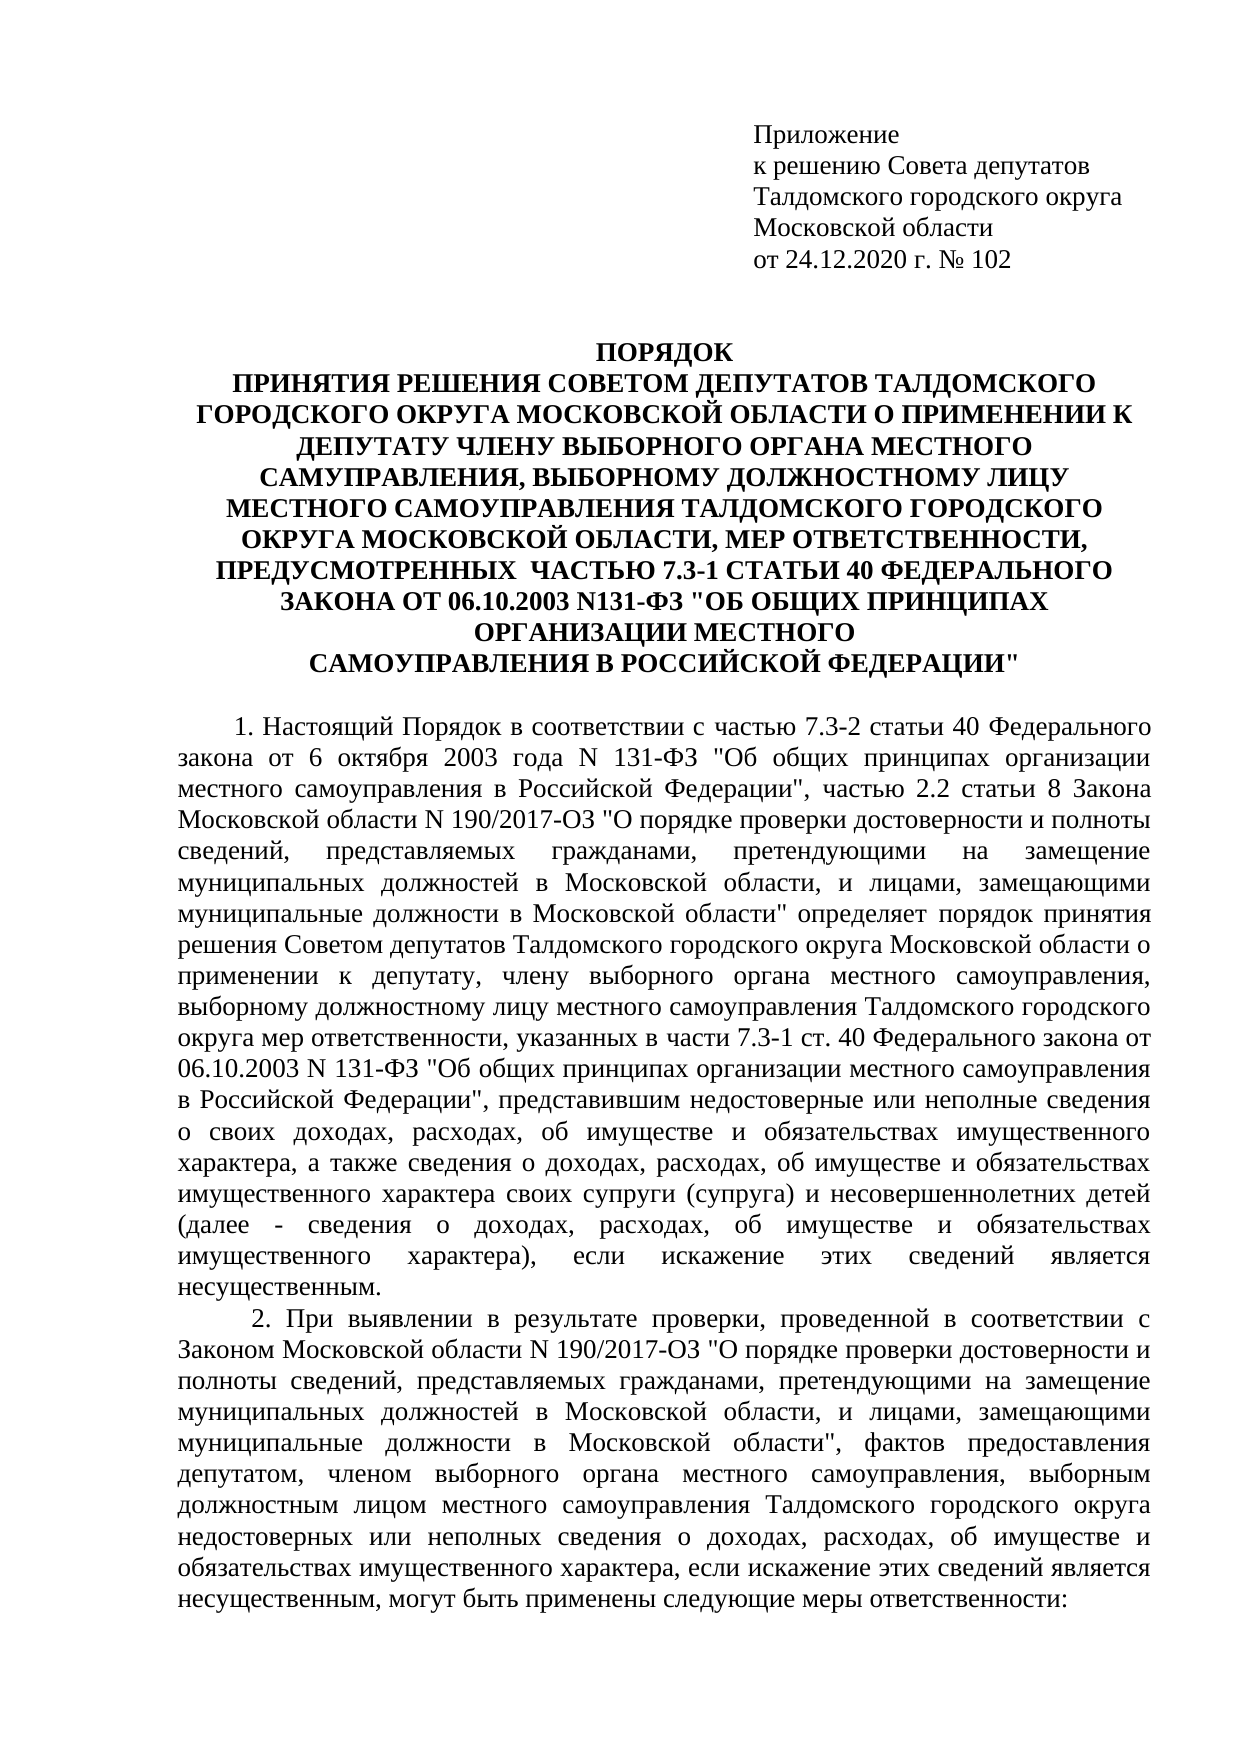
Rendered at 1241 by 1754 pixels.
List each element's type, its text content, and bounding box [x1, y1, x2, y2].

text от 24.12.2020 г. № 102 [753, 243, 1152, 274]
text Талдомского городского округа [753, 180, 1152, 212]
title САМОУПРАВЛЕНИЯ В РОССИЙСКОЙ ФЕДЕРАЦИИ" [177, 648, 1152, 679]
text 2. При выявлении в результате проверки, проведенной в соответствии с Законом Московской области N 190/2017-ОЗ "О порядке проверки достоверности и полноты сведений, представляемых гражданами, претендующими на замещение муниципальных должностей в Московской области, и лицами, замещающими муниципальные должности в Московской области", фактов предоставления депутатом, членом выборного органа местного самоуправления, выборным должностным лицом местного самоуправления Талдомского городского округа недостоверных или неполных сведения о доходах, расходах, об имуществе и обязательствах имущественного характера, если искажение этих сведений является несущественным, могут быть применены следующие меры ответственности: [177, 1302, 1152, 1613]
text Московской области [753, 212, 1152, 243]
text Приложение [753, 118, 1152, 149]
text 1. Настоящий Порядок в соответствии с частью 7.3-2 статьи 40 Федерального закона от 6 октября 2003 года N 131-ФЗ "Об общих принципах организации местного самоуправления в Российской Федерации", частью 2.2 статьи 8 Закона Московской области N 190/2017-ОЗ "О порядке проверки достоверности и полноты сведений, представляемых гражданами, претендующими на замещение муниципальных должностей в Московской области, и лицами, замещающими муниципальные должности в Московской области" определяет порядок принятия решения Советом депутатов Талдомского городского округа Московской области о применении к депутату, члену выборного органа местного самоуправления, выборному должностному лицу местного самоуправления Талдомского городского округа мер ответственности, указанных в части 7.3-1 ст. 40 Федерального закона от 06.10.2003 N 131-ФЗ "Об общих принципах организации местного самоуправления в Российской Федерации", представившим недостоверные или неполные сведения о своих доходах, расходах, об имуществе и обязательствах имущественного характера, а также сведения о доходах, расходах, об имуществе и обязательствах имущественного характера своих супруги (супруга) и несовершеннолетних детей (далее - сведения о доходах, расходах, об имуществе и обязательствах имущественного характера), если искажение этих сведений является несущественным. [177, 710, 1152, 1302]
title ПОРЯДОК [177, 336, 1152, 367]
title ПРИНЯТИЯ РЕШЕНИЯ СОВЕТОМ ДЕПУТАТОВ ТАЛДОМСКОГО ГОРОДСКОГО ОКРУГА МОСКОВСКОЙ ОБЛАСТИ О ПРИМЕНЕНИИ К ДЕПУТАТУ ЧЛЕНУ ВЫБОРНОГО ОРГАНА МЕСТНОГО САМУПРАВЛЕНИЯ, ВЫБОРНОМУ ДОЛЖНОСТНОМУ ЛИЦУ МЕСТНОГО САМОУПРАВЛЕНИЯ ТАЛДОМСКОГО ГОРОДСКОГО ОКРУГА МОСКОВСКОЙ ОБЛАСТИ, МЕР ОТВЕТСТВЕННОСТИ, ПРЕДУСМОТРЕННЫХ ЧАСТЬЮ 7.3-1 СТАТЬИ 40 ФЕДЕРАЛЬНОГО ЗАКОНА ОТ 06.10.2003 N131-ФЗ "ОБ ОБЩИХ ПРИНЦИПАХ ОРГАНИЗАЦИИ МЕСТНОГО [177, 367, 1152, 648]
text к решению Совета депутатов [753, 149, 1152, 180]
